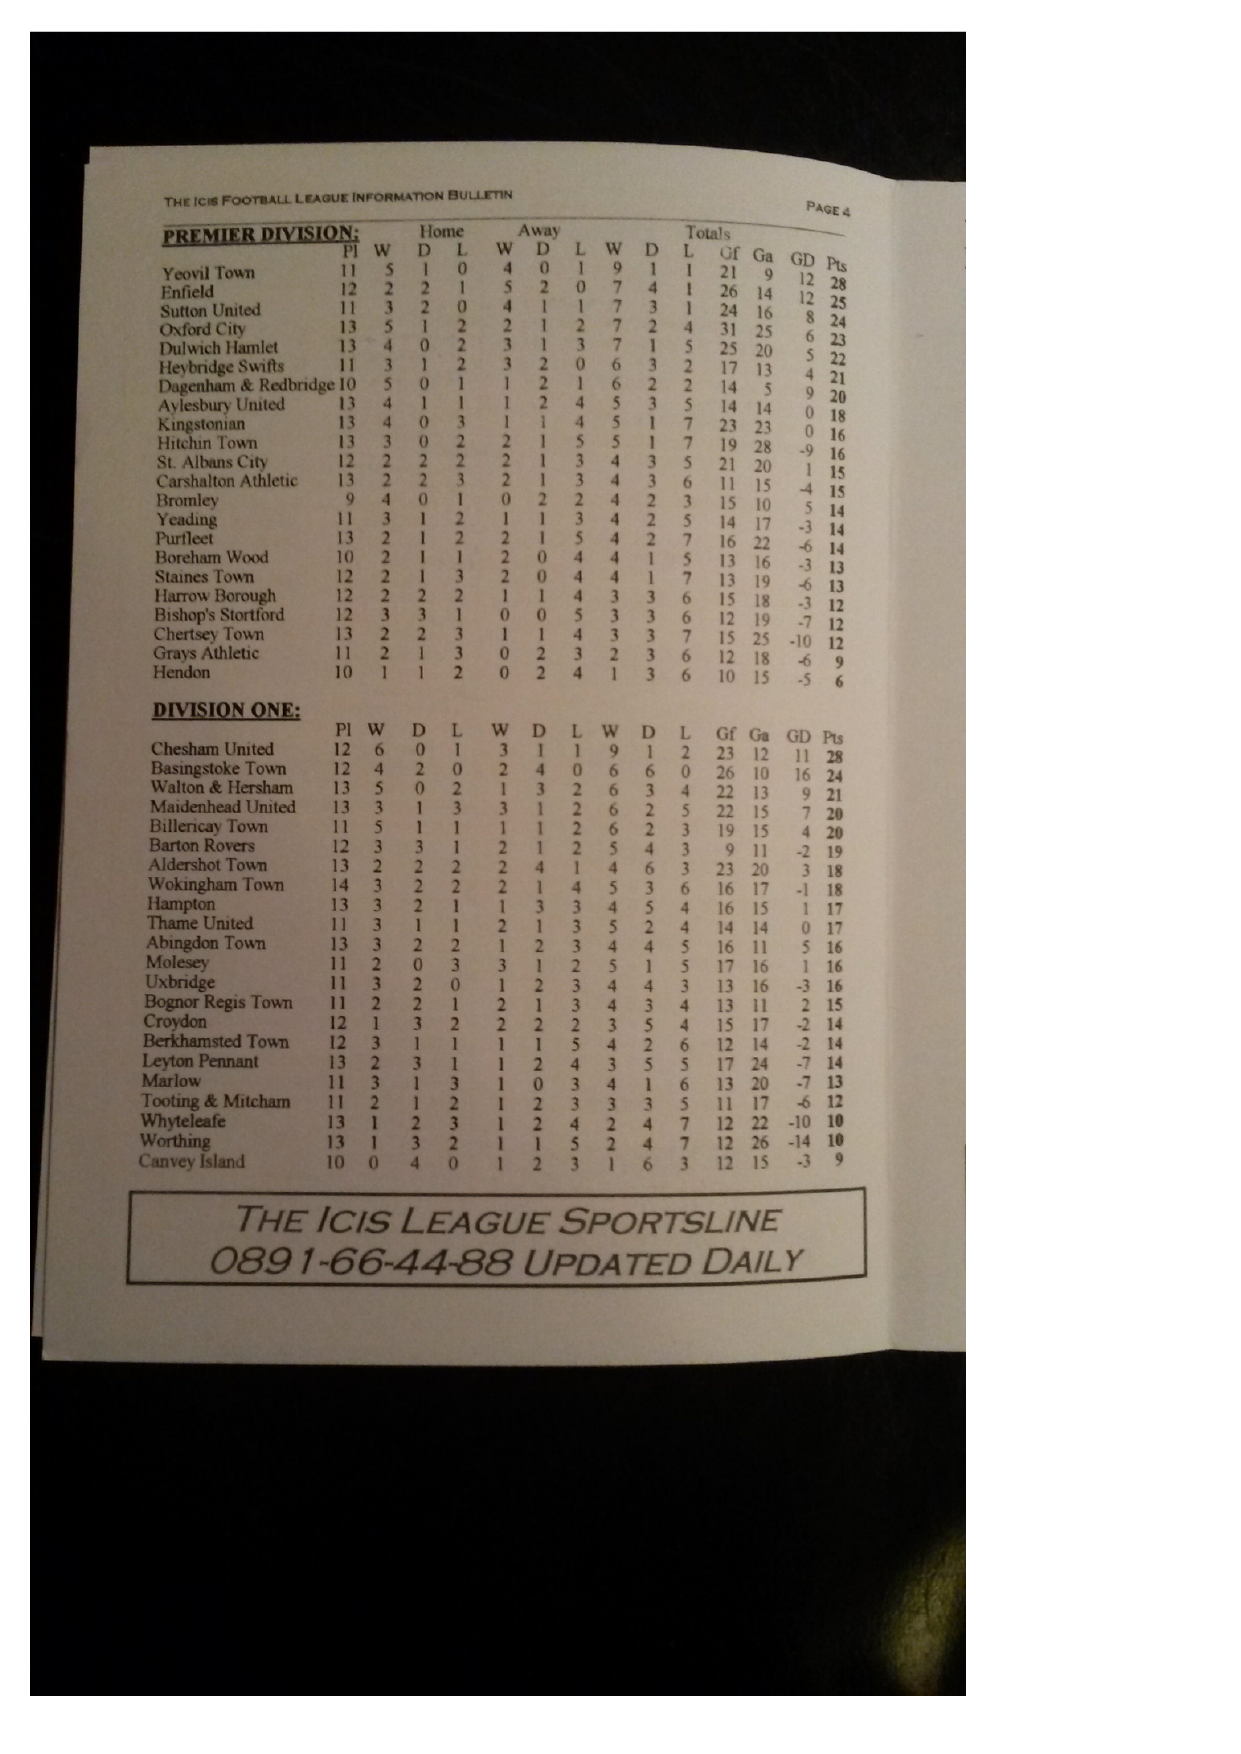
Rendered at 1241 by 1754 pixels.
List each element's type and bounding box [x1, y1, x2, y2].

picture [31, 34, 966, 1696]
